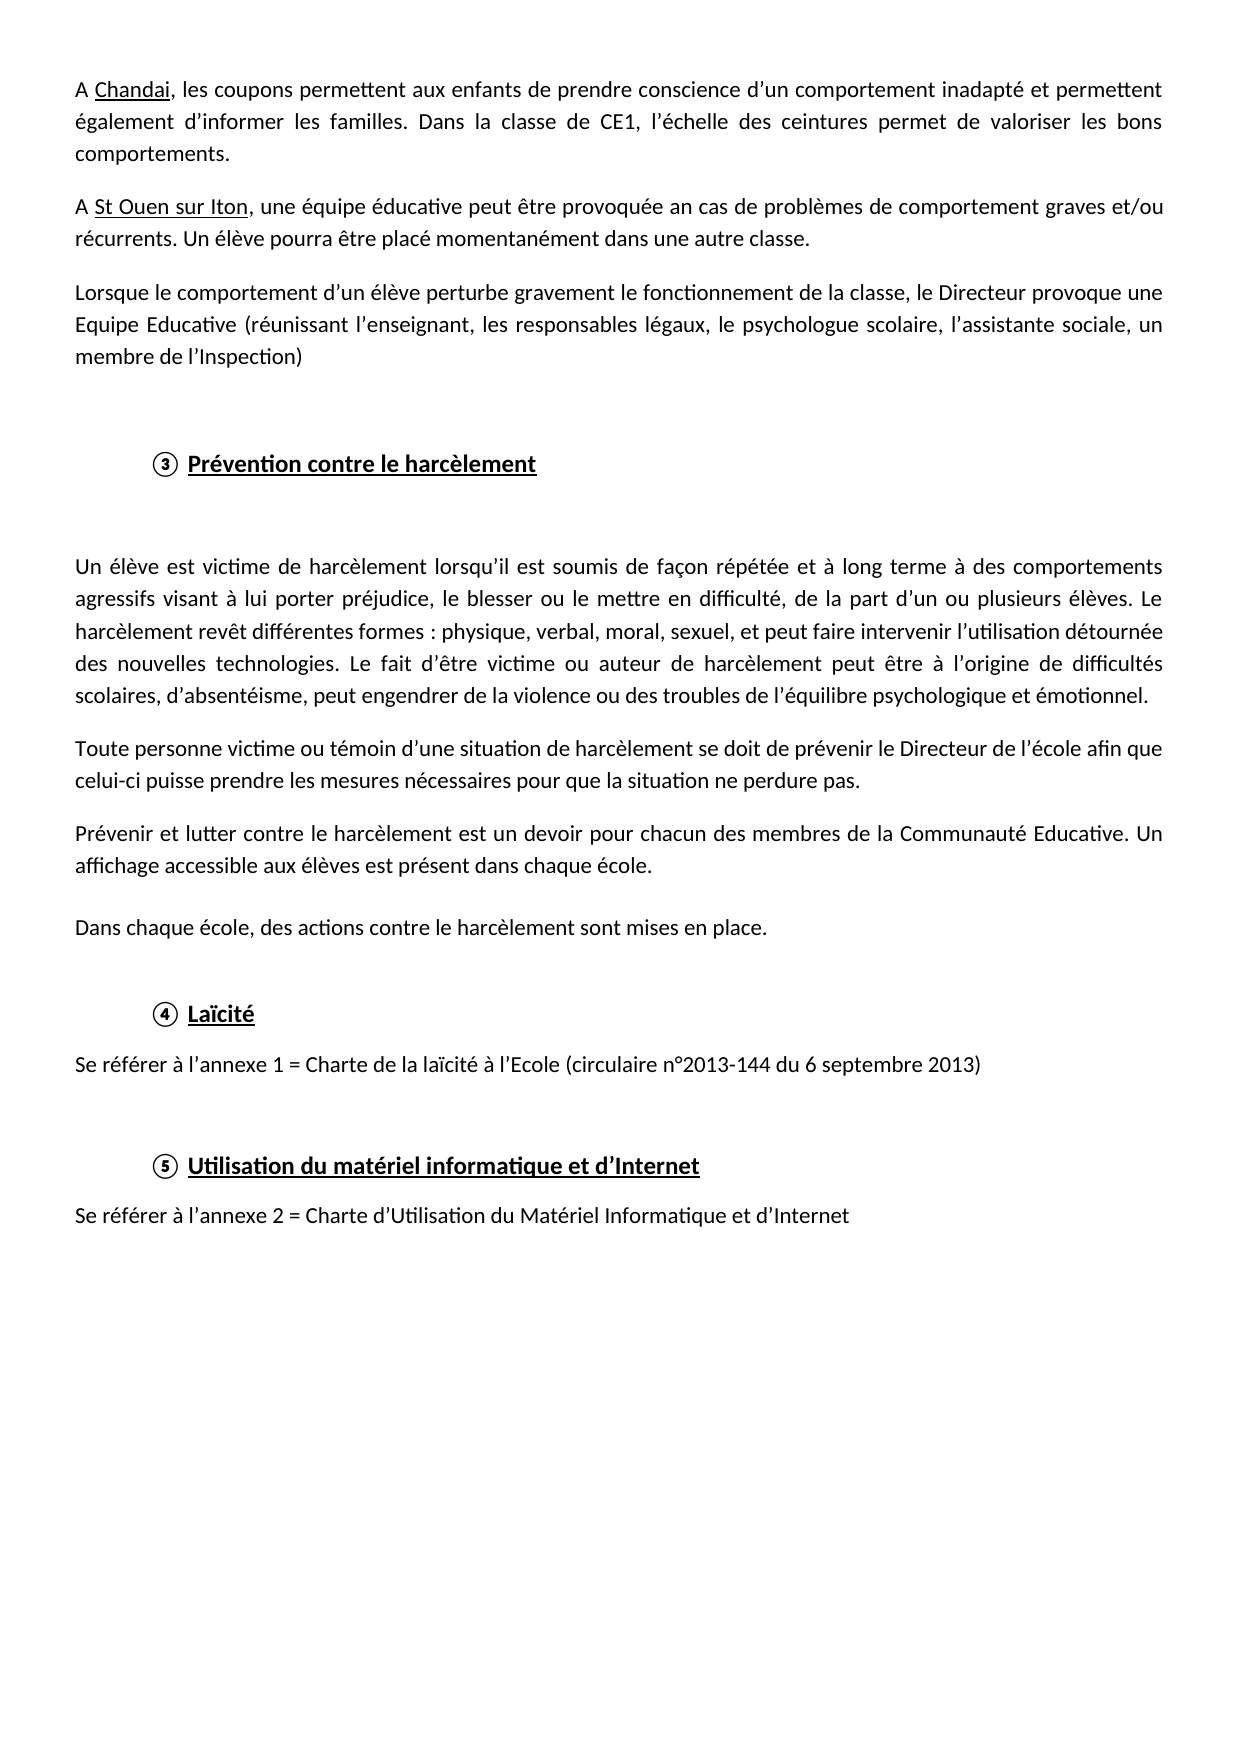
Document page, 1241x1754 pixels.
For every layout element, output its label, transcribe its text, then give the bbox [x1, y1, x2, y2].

text ③ Prévention contre le harcèlement [75, 448, 1165, 478]
text ④ Laïcité [75, 998, 1165, 1029]
text Lorsque le comportement d’un élève perturbe gravement le fonctionnement de la classe, le Directeur provoque une Equipe Educative (réunissant l’enseignant, les responsables légaux, le psychologue scolaire, l’assistante sociale, un membre de l’Inspection) [75, 278, 1165, 370]
text Se référer à l’annexe 1 = Charte de la laïcité à l’Ecole (circulaire n°2013-144 du 6 septembre 2013) [75, 1050, 1165, 1078]
text Toute personne victime ou témoin d’une situation de harcèlement se doit de prévenir le Directeur de l’école afin que celui-ci puisse prendre les mesures nécessaires pour que la situation ne perdure pas. [75, 734, 1165, 794]
text Prévenir et lutter contre le harcèlement est un devoir pour chacun des membres de la Communauté Educative. Un affichage accessible aux élèves est présent dans chaque école. [75, 819, 1165, 879]
text A Chandai, les coupons permettent aux enfants de prendre conscience d’un comportement inadapté et permettent également d’informer les familles. Dans la classe de CE1, l’échelle des ceintures permet de valoriser les bons comportements. [75, 75, 1165, 167]
text A St Ouen sur Iton, une équipe éducative peut être provoquée an cas de problèmes de comportement graves et/ou récurrents. Un élève pourra être placé momentanément dans une autre classe. [75, 192, 1165, 253]
text Se référer à l’annexe 2 = Charte d’Utilisation du Matériel Informatique et d’Internet [75, 1201, 1165, 1229]
text Dans chaque école, des actions contre le harcèlement sont mises en place. [75, 913, 1165, 941]
text Un élève est victime de harcèlement lorsqu’il est soumis de façon répétée et à long terme à des comportements agressifs visant à lui porter préjudice, le blesser ou le mettre en difficulté, de la part d’un ou plusieurs élèves. Le harcèlement revêt différentes formes : physique, verbal, moral, sexuel, et peut faire intervenir l’utilisation détournée des nouvelles technologies. Le fait d’être victime ou auteur de harcèlement peut être à l’origine de difficultés scolaires, d’absentéisme, peut engendrer de la violence ou des troubles de l’équilibre psychologique et émotionnel. [75, 552, 1165, 709]
text ⑤ Utilisation du matériel informatique et d’Internet [75, 1150, 1165, 1181]
